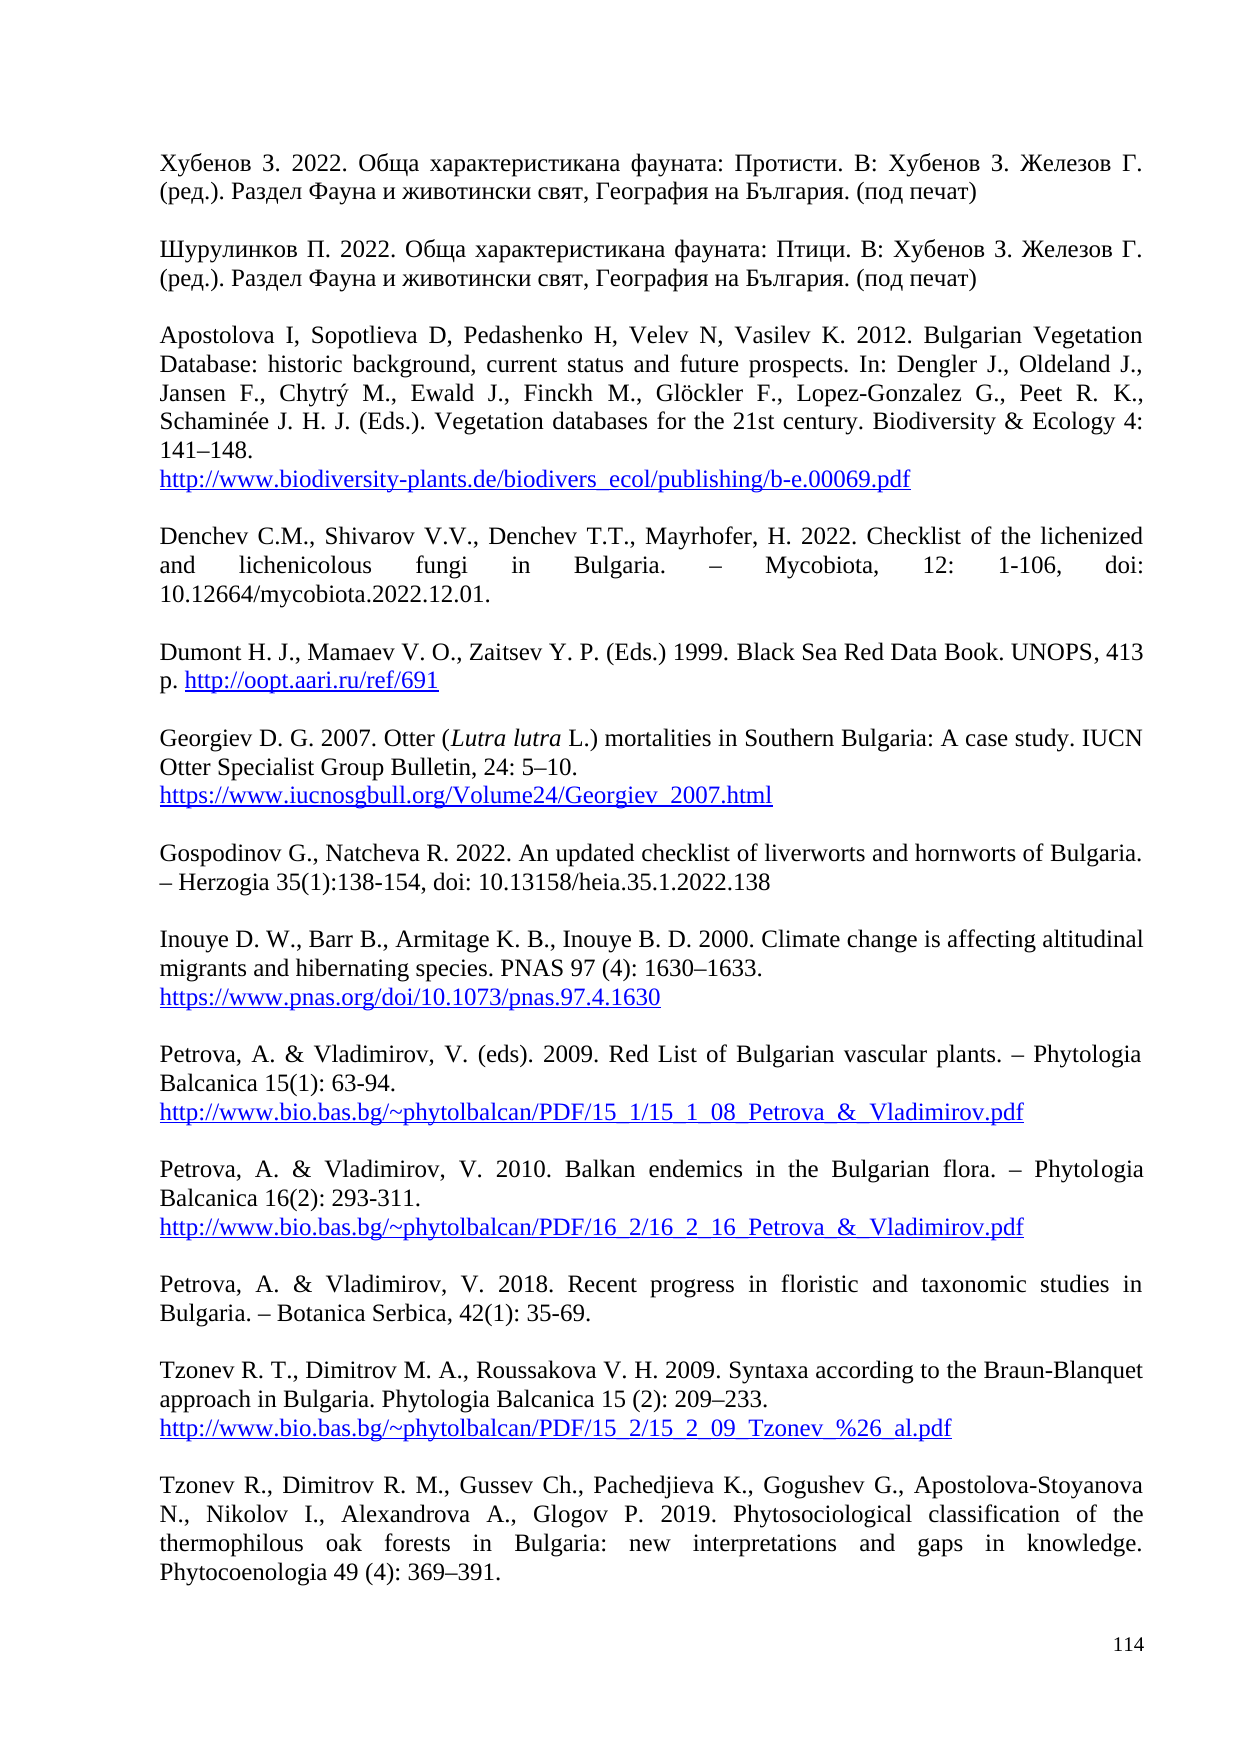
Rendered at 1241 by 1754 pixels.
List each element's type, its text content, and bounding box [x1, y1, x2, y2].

text http://www.bio.bas.bg/~phytolbalcan/PDF/15_2/15_2_09_Tzonev_%26_al.pdf [159, 1413, 1144, 1442]
text http://www.biodiversity-plants.de/biodivers_ecol/publishing/b-e.00069.pdf [159, 464, 1144, 493]
text Inouye D. W., Barr B., Armitage K. B., Inouye B. D. 2000. Climate change is affecting altitudinal migrants and hibernating species. PNAS 97 (4): 1630–1633. [159, 924, 1144, 982]
text Petrova, A. & Vladimirov, V. 2018. Recent progress in floristic and taxonomic studies in Bulgaria. – Botanica Serbica, 42(1): 35-69. [159, 1269, 1144, 1327]
text Tzonev R. T., Dimitrov M. A., Roussakova V. H. 2009. Syntaxa according tо the Braun-Blanquet approach in Bulgaria. Phytologia Balcanica 15 (2): 209–233. [159, 1355, 1144, 1413]
text https://www.iucnosgbull.org/Volume24/Georgiev_2007.html [159, 780, 1144, 809]
text Petrova, A. & Vladimirov, V. 2010. Balkan endemics in the Bulgarian flora. – Phytologia Balcanica 16(2): 293-311. [159, 1154, 1144, 1212]
text Apostolova I, Sopotlieva D, Pedashenko H, Velev N, Vasilev K. 2012. Bulgarian Vegetation Database: historic background, current status and future prospects. In: Dengler J., Oldeland J., Jansen F., Chytrý M., Ewald J., Finckh M., Glöckler F., Lopez-Gonzalez G., Peet R. K., Schaminée J. H. J. (Eds.). Vegetation databases for the 21st century. Biodiversity & Ecology 4: 141–148. [159, 320, 1144, 464]
text http://www.bio.bas.bg/~phytolbalcan/PDF/16_2/16_2_16_Petrova_&_Vladimirov.pdf [159, 1212, 1144, 1240]
text https://www.pnas.org/doi/10.1073/pnas.97.4.1630 [159, 982, 1144, 1010]
text Шурулинков П. 2022. Обща характеристикана фауната: Птици. В: Хубенов З. Железов Г. (ред.). Раздел Фауна и животински свят, География на България. (под печат) [159, 234, 1144, 291]
text Denchev C.M., Shivarov V.V., Denchev T.T., Mayrhofer, H. 2022. Checklist of the lichenized and lichenicolous fungi in Bulgaria. – Mycobiota, 12: 1-106, doi: 10.12664/mycobiota.2022.12.01. [159, 521, 1144, 608]
text Gospodinov G., Natcheva R. 2022. An updated checklist of liverworts and hornworts of Bulgaria. – Herzogia 35(1):138-154, doi: 10.13158/heia.35.1.2022.138 [159, 838, 1144, 895]
text Хубенов З. 2022. Обща характеристикана фауната: Протисти. В: Хубенов З. Железов Г. (ред.). Раздел Фауна и животински свят, География на България. (под печат) [159, 148, 1144, 205]
text http://www.bio.bas.bg/~phytolbalcan/PDF/15_1/15_1_08_Petrova_&_Vladimirov.pdf [159, 1097, 1144, 1125]
text Petrova, A. & Vladimirov, V. (eds). 2009. Red List of Bulgarian vascular plants. – Phytologia Balcanica 15(1): 63-94. [159, 1039, 1144, 1097]
text Tzonev R., Dimitrov R. M., Gussev Ch., Pachedjieva K., Gogushev G., Apostolova-Stoyanova N., Nikolov I., Alexandrova A., Glogov P. 2019. Phytosociological classification of the thermophilous oak forests in Bulgaria: new interpretations and gaps in knowledge. Phytocoenologia 49 (4): 369–391. [159, 1470, 1144, 1585]
text Dumont H. J., Mamaev V. O., Zaitsev Y. P. (Eds.) 1999. Black Sea Red Data Book. UNOPS, 413 p. http://oopt.aari.ru/ref/691 [159, 637, 1144, 694]
text Georgiev D. G. 2007. Otter (Lutra lutra L.) mortalities in Southern Bulgaria: A case study. IUCN Otter Specialist Group Bulletin, 24: 5–10. [159, 723, 1144, 780]
